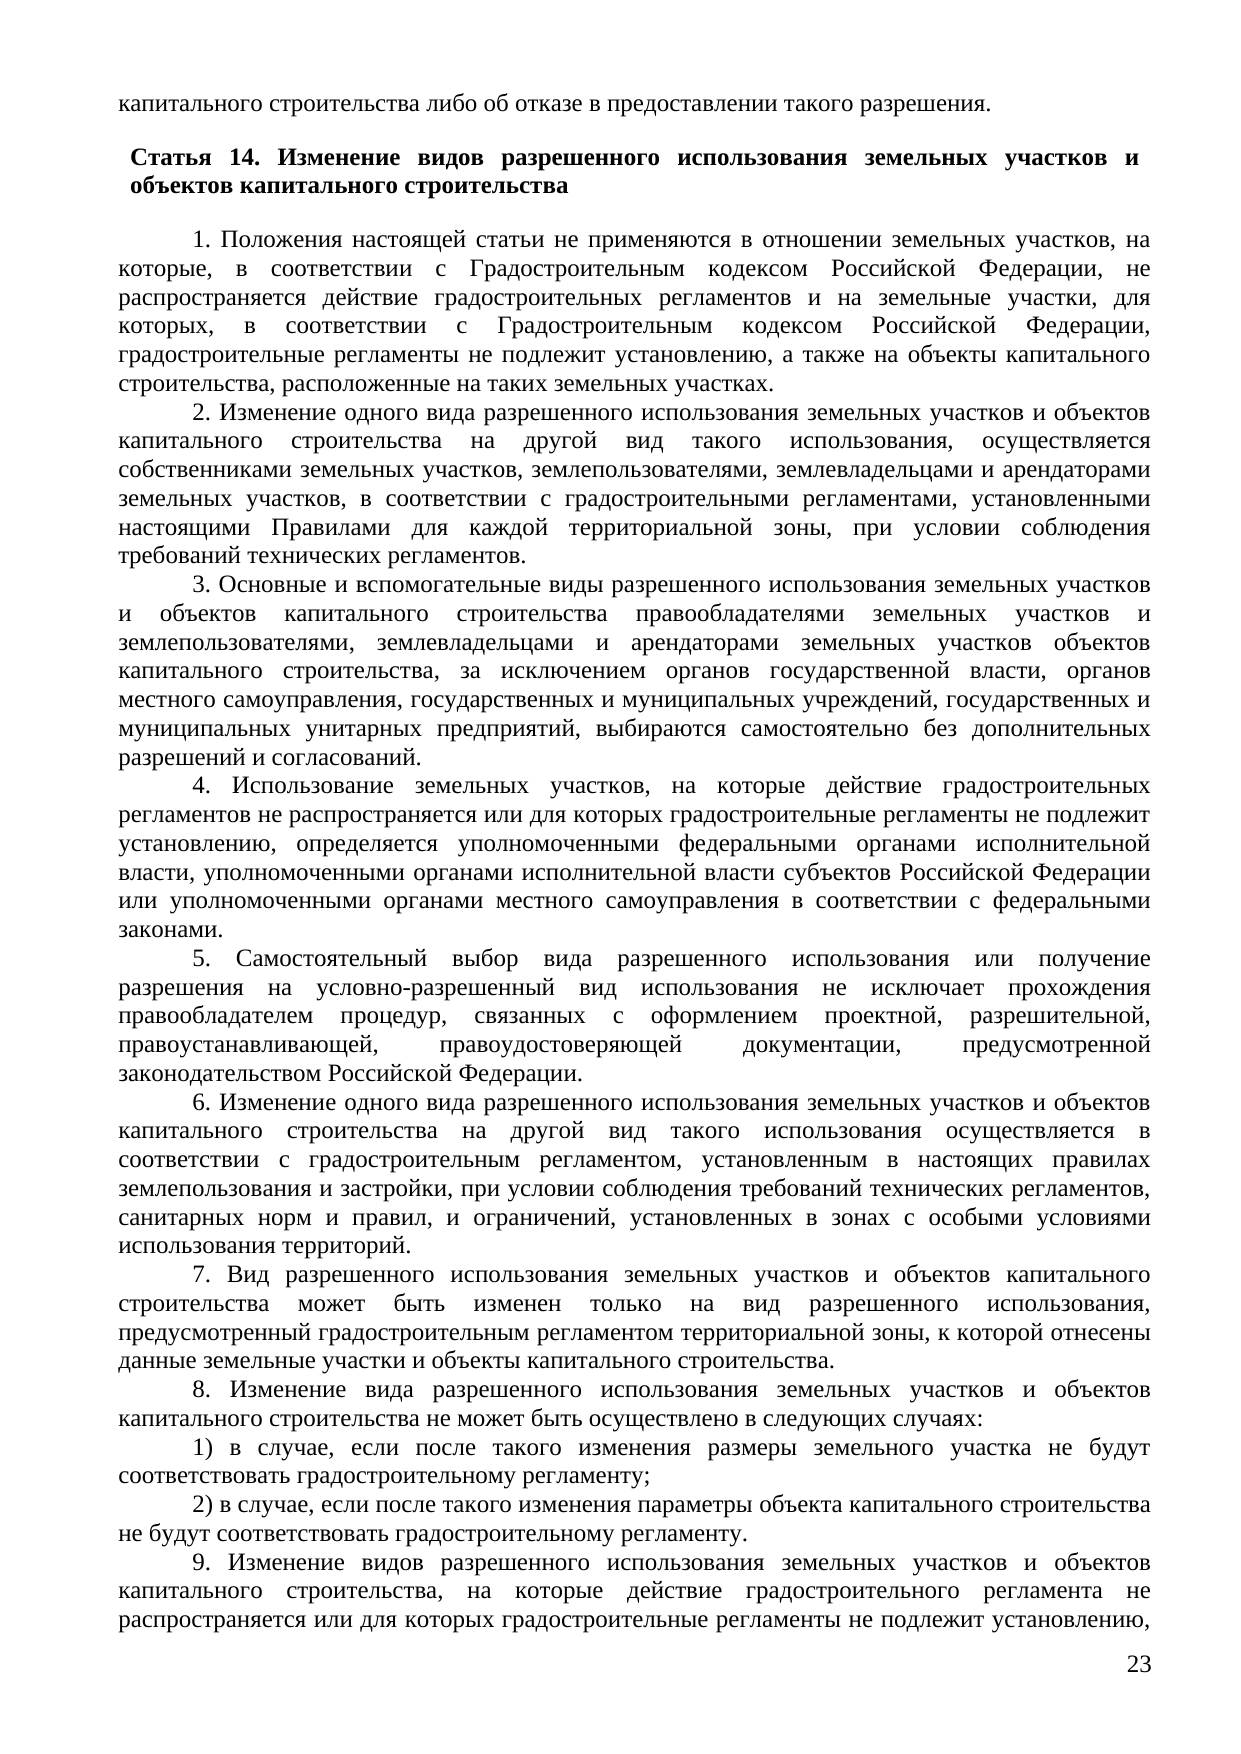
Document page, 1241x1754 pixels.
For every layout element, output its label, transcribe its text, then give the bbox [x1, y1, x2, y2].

text 5. Самостоятельный выбор вида разрешенного использования или получение разрешения на условно-разрешенный вид использования не исключает прохождения правообладателем процедур, связанных с оформлением проектной, разрешительной, правоустанавливающей, правоудостоверяющей документации, предусмотренной законодательством Российской Федерации. [118, 943, 1152, 1087]
text 3. Основные и вспомогательные виды разрешенного использования земельных участков и объектов капитального строительства правообладателями земельных участков и землепользователями, землевладельцами и арендаторами земельных участков объектов капитального строительства, за исключением органов государственной власти, органов местного самоуправления, государственных и муниципальных учреждений, государственных и муниципальных унитарных предприятий, выбираются самостоятельно без дополнительных разрешений и согласований. [118, 569, 1152, 770]
text 7. Вид разрешенного использования земельных участков и объектов капитального строительства может быть изменен только на вид разрешенного использования, предусмотренный градостроительным регламентом территориальной зоны, к которой отнесены данные земельные участки и объекты капитального строительства. [118, 1259, 1152, 1374]
text 2. Изменение одного вида разрешенного использования земельных участков и объектов капитального строительства на другой вид такого использования, осуществляется собственниками земельных участков, землепользователями, землевладельцами и арендаторами земельных участков, в соответствии с градостроительными регламентами, установленными настоящими Правилами для каждой территориальной зоны, при условии соблюдения требований технических регламентов. [118, 397, 1152, 569]
text 1. Положения настоящей статьи не применяются в отношении земельных участков, на которые, в соответствии с Градостроительным кодексом Российской Федерации, не распространяется действие градостроительных регламентов и на земельные участки, для которых, в соответствии с Градостроительным кодексом Российской Федерации, градостроительные регламенты не подлежит установлению, а также на объекты капитального строительства, расположенные на таких земельных участках. [118, 224, 1152, 397]
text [118, 1547, 1152, 1633]
text 2) в случае, если после такого изменения параметры объекта капитального строительства не будут соответствовать градостроительному регламенту. [118, 1489, 1152, 1547]
text 1) в случае, если после такого изменения размеры земельного участка не будут соответствовать градостроительному регламенту; [118, 1432, 1152, 1489]
text 4. Использование земельных участков, на которые действие градостроительных регламентов не распространяется или для которых градостроительные регламенты не подлежит установлению, определяется уполномоченными федеральными органами исполнительной власти, уполномоченными органами исполнительной власти субъектов Российской Федерации или уполномоченными органами местного самоуправления в соответствии с федеральными законами. [118, 770, 1152, 943]
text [118, 88, 1152, 117]
text Статья 14. Изменение видов разрешенного использования земельных участков и объектов капитального строительства [130, 142, 1140, 199]
text 6. Изменение одного вида разрешенного использования земельных участков и объектов капитального строительства на другой вид такого использования осуществляется в соответствии с градостроительным регламентом, установленным в настоящих правилах землепользования и застройки, при условии соблюдения требований технических регламентов, санитарных норм и правил, и ограничений, установленных в зонах с особыми условиями использования территорий. [118, 1087, 1152, 1259]
text 8. Изменение вида разрешенного использования земельных участков и объектов капитального строительства не может быть осуществлено в следующих случаях: [118, 1374, 1152, 1432]
